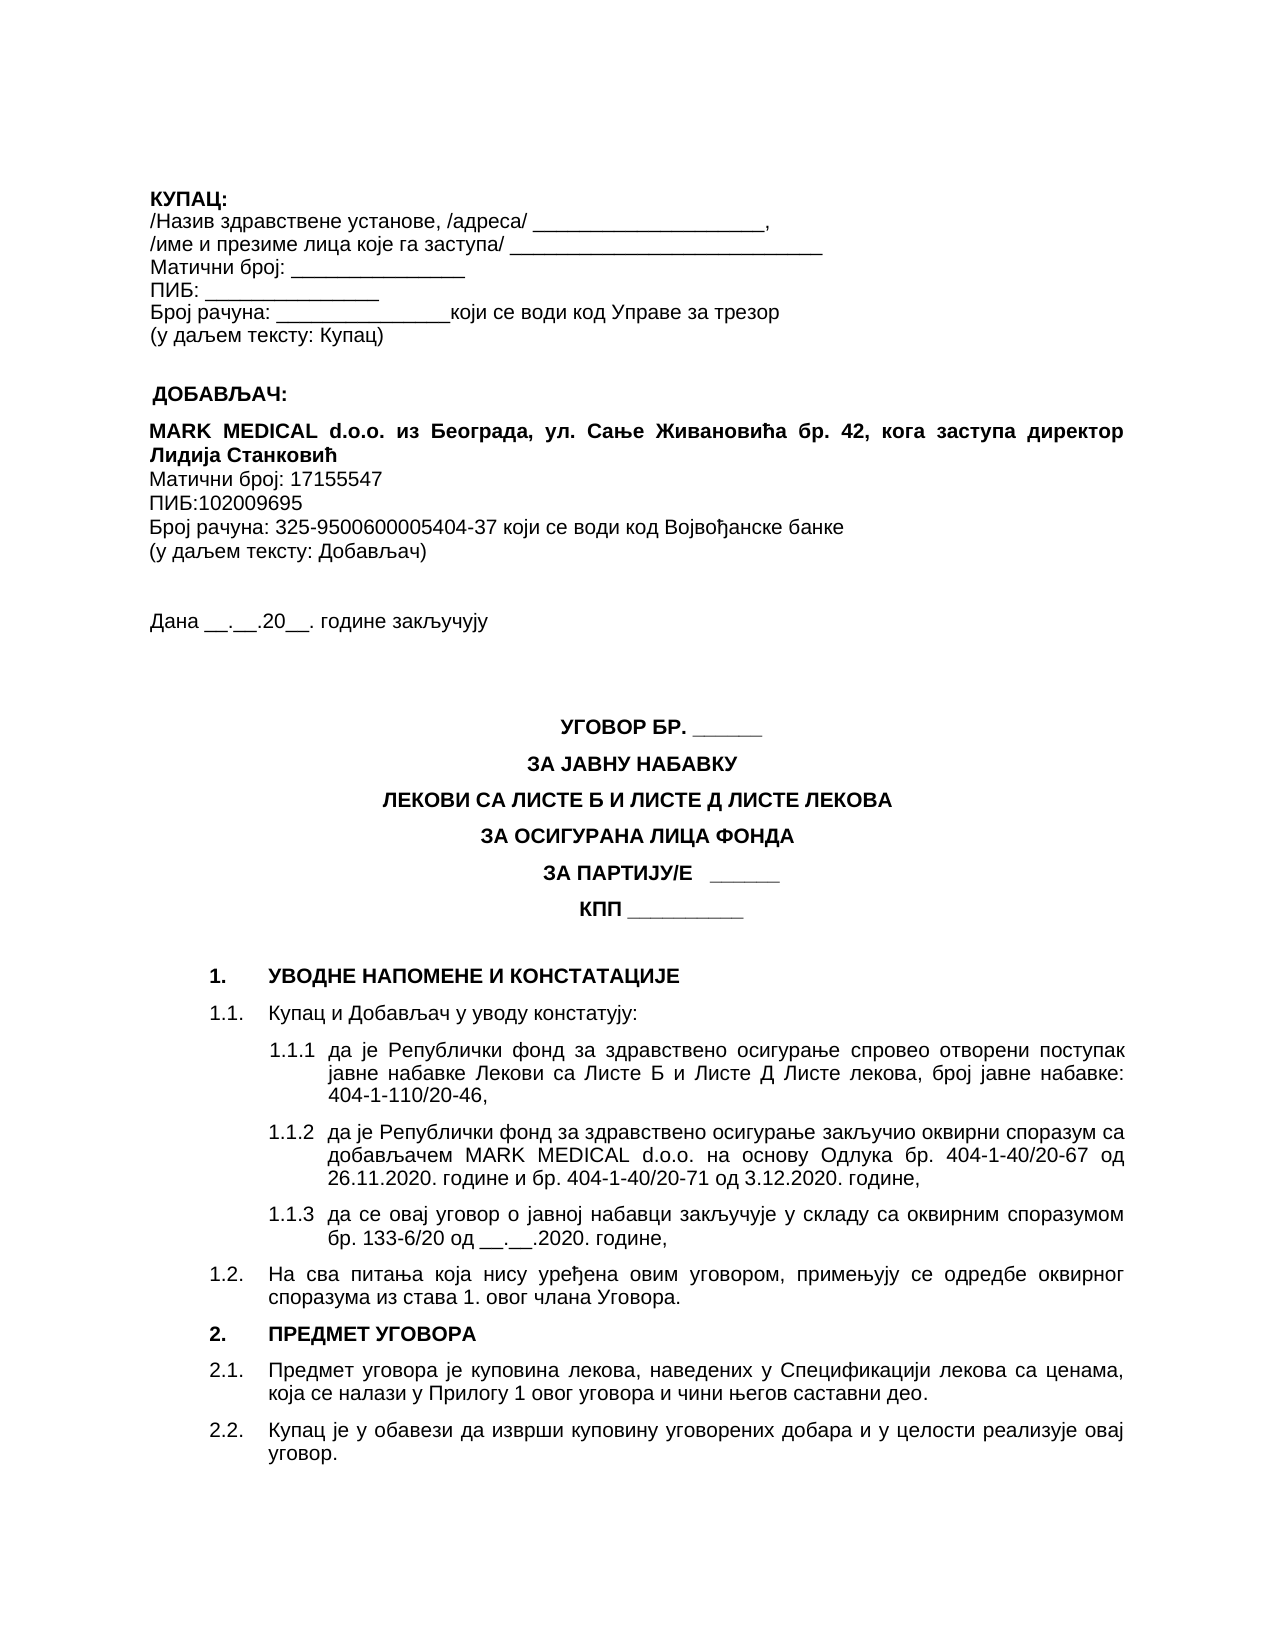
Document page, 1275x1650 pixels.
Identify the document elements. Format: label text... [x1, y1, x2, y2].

text ДОБАВЉАЧ: [117, 382, 1125, 406]
list УВОДНЕ НАПОМЕНЕ И КОНСТАТАЦИЈЕ [209, 965, 1125, 988]
list ПРЕДМЕТ УГОВОРА [209, 1323, 1125, 1346]
text ЗА ПАРТИЈУ/Е ______ [197, 861, 1125, 885]
text Дана __.__.20__. године закључују [150, 610, 1125, 633]
text УГОВОР БР. ______ [197, 715, 1125, 739]
list да се овај уговор о јавној набавци закључује у складу са оквирним споразумом бр. 133-6/20 од __.__.2020. године, [268, 1204, 1125, 1249]
list Купац и Добављач у уводу констатују: [209, 1002, 1125, 1025]
list Купац је у обавези да изврши куповину уговорених добара и у целости реализује овај уговор. [209, 1419, 1125, 1465]
text КУПАЦ: [150, 187, 1123, 211]
text ПИБ: _______________ [150, 279, 1125, 302]
text КПП __________ [197, 897, 1125, 921]
text ПИБ:102009695 [149, 491, 1125, 514]
text (у даљем тексту: Купац) [150, 324, 1125, 347]
text Матични број: _______________ [150, 256, 1125, 279]
text (у даљем тексту: Добављач) [149, 538, 1125, 562]
text Број рачуна: 325-9500600005404-37 који се води код Војвођанске банке [149, 514, 1125, 538]
list да је Републички фонд за здравствено осигурање закључио оквирни споразум са добављачем MARK MEDICAL d.o.o. на основу Одлука бр. 404-1-40/20-67 од 26.11.2020. године и бр. 404-1-40/20-71 од 3.12.2020. године, [268, 1121, 1125, 1190]
text ЗА ЈАВНУ НАБАВКУ [197, 751, 1125, 775]
list да је Републички фонд за здравствено осигурање спровео отворени поступак јавне набавке Лекови са Листе Б и Листе Д Листе лекова, број јавне набавке: 404-1-110/20-46, [269, 1039, 1125, 1107]
text MARK MEDICAL d.o.o. из Београда, ул. Сање Живановића бр. 42, кога заступа директор Лидија Станковић [149, 419, 1125, 467]
text ЗА ОСИГУРАНА ЛИЦА ФОНДА [150, 824, 1125, 848]
text Матични број: 17155547 [149, 467, 1125, 491]
list На сва питања која нису уређена овим уговором, примењују се одредбе оквирног споразума из става 1. овог члана Уговора. [209, 1263, 1125, 1309]
text /Назив здравствене установе, /адреса/ ____________________, [150, 211, 1125, 233]
text Број рачуна: _______________који се води код Управе за трезор [150, 302, 1125, 324]
text ЛЕКОВИ СА ЛИСТЕ Б И ЛИСТЕ Д ЛИСТЕ ЛЕКОВА [150, 788, 1125, 812]
text /име и презиме лица које га заступа/ ___________________________ [150, 233, 1125, 256]
list Предмет уговора је куповина лекова, наведених у Спецификацији лекова са ценама, која се налази у Прилогу 1 овог уговора и чини његов саставни део. [209, 1360, 1125, 1405]
